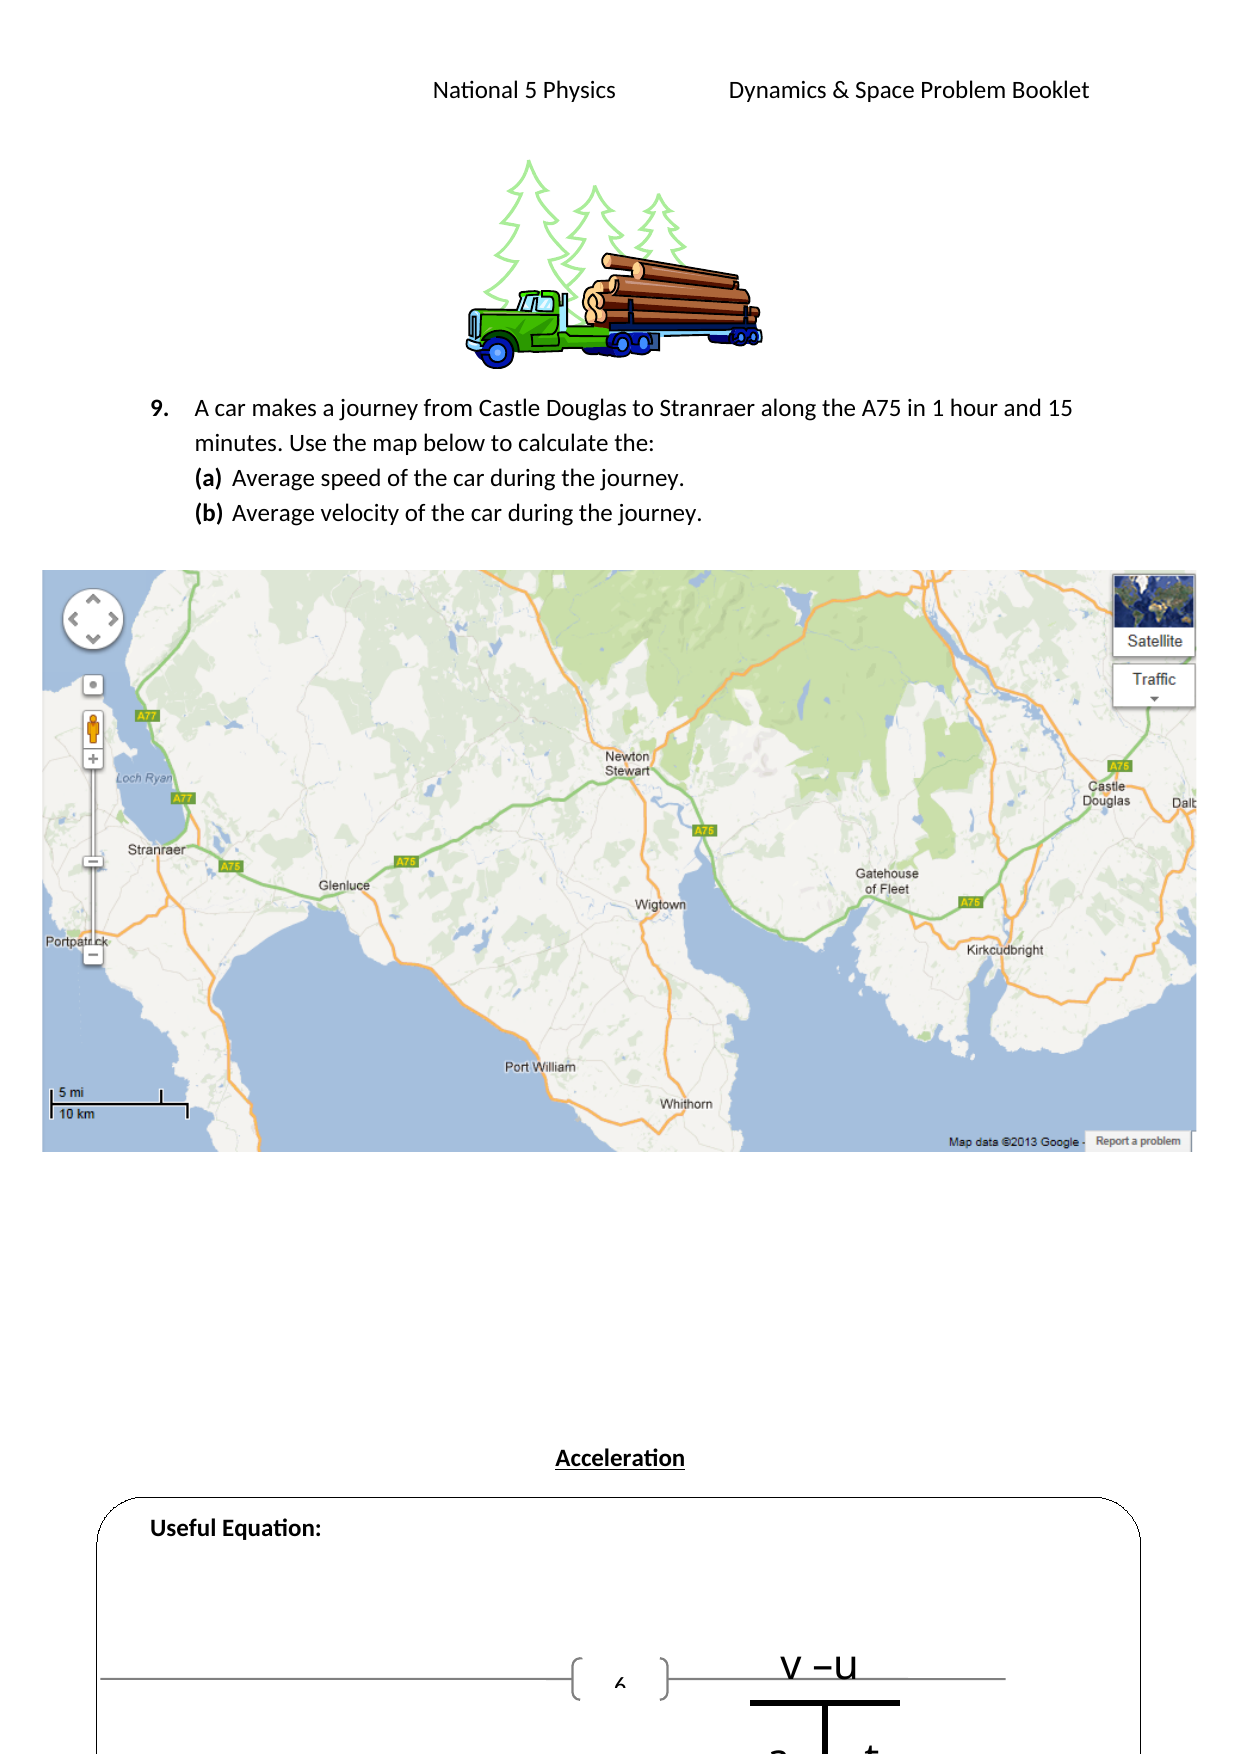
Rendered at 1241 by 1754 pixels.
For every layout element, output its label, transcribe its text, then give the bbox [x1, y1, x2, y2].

list Average velocity of the car during the journey. [194, 497, 1090, 528]
list A car makes a journey from Castle Douglas to Stranraer along the A75 in 1 hour and 15 minutes. Use the map below to calculate the: [150, 392, 1090, 458]
text Useful Equation: [150, 1512, 1090, 1543]
picture [42, 570, 1197, 1152]
text Acceleration [150, 1442, 1090, 1473]
list Average speed of the car during the journey. [194, 462, 1090, 493]
